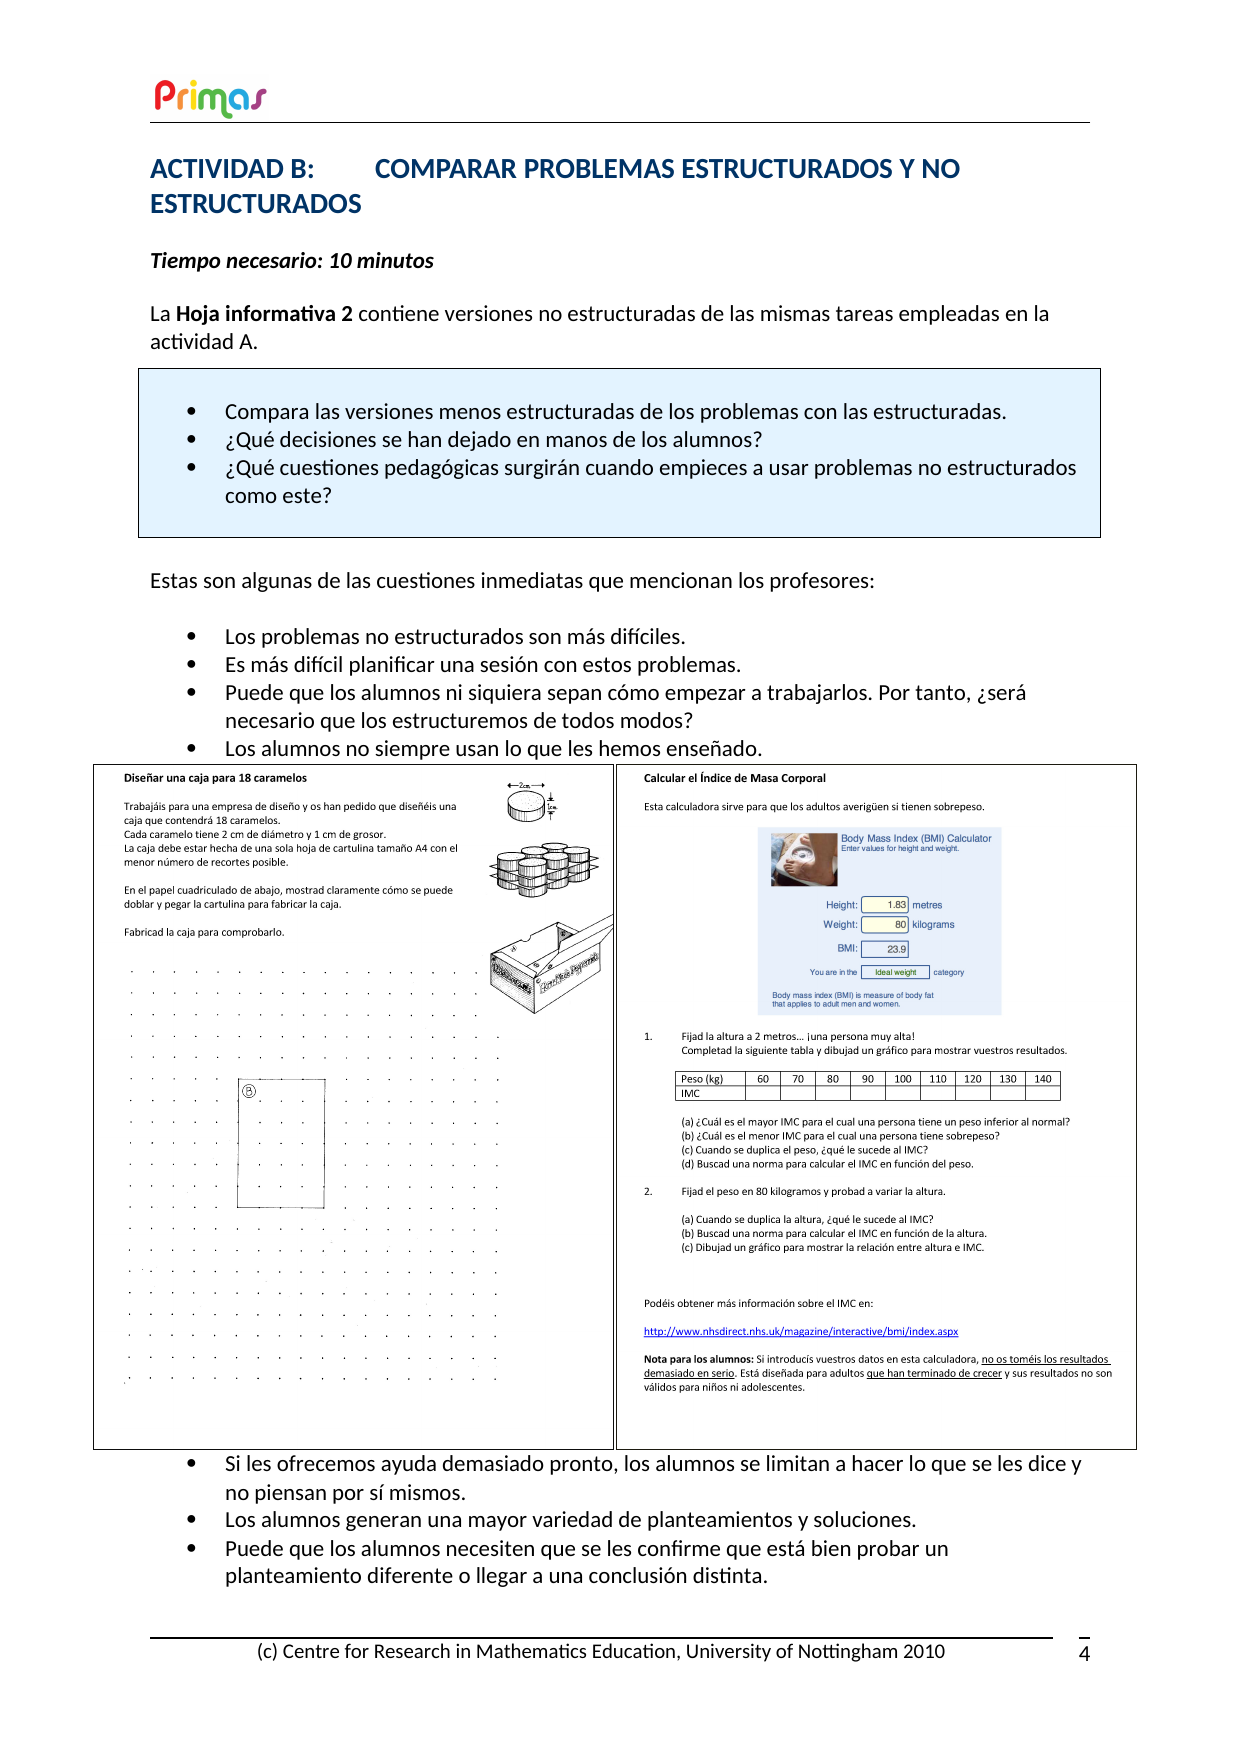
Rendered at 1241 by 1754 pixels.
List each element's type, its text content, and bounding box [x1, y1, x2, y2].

list Los problemas no estructurados son más difíciles. [187, 622, 1090, 650]
list Es más difícil planificar una sesión con estos problemas. [187, 650, 1090, 678]
table_header Compara las versiones menos estructuradas de los problemas con las estructuradas. ¿Qué decisiones se han dejado en manos de los alumnos? ¿Qué cuestiones pedagógicas surgirán cuando empieces a usar problemas no estructurados como este? [139, 369, 1100, 537]
text Estas son algunas de las cuestiones inmediatas que mencionan los profesores: [150, 566, 1090, 622]
picture [1090, 765, 1136, 1449]
list Los alumnos no siempre usan lo que les hemos enseñado. [187, 734, 1090, 762]
subtitle ACTIVIDAD B: COMPARAR PROBLEMAS ESTRUCTURADOS Y NO ESTRUCTURADOS [150, 150, 1090, 221]
list Si les ofrecemos ayuda demasiado pronto, los alumnos se limitan a hacer lo que se les dice y no piensan por sí mismos. [187, 762, 1090, 1506]
list Puede que los alumnos necesiten que se les confirme que está bien probar un planteamiento diferente o llegar a una conclusión distinta. [187, 1534, 1090, 1590]
subtitle Tiempo necesario: 10 minutos [150, 246, 1090, 274]
picture [94, 765, 187, 1449]
subtitle La Hoja informativa 2 contiene versiones no estructuradas de las mismas tareas empleadas en la actividad A. [150, 299, 1090, 355]
picture [150, 74, 269, 122]
list Los alumnos generan una mayor variedad de planteamientos y soluciones. [187, 1506, 1090, 1534]
list Puede que los alumnos ni siquiera sepan cómo empezar a trabajarlos. Por tanto, ¿será necesario que los estructuremos de todos modos? [187, 678, 1090, 734]
